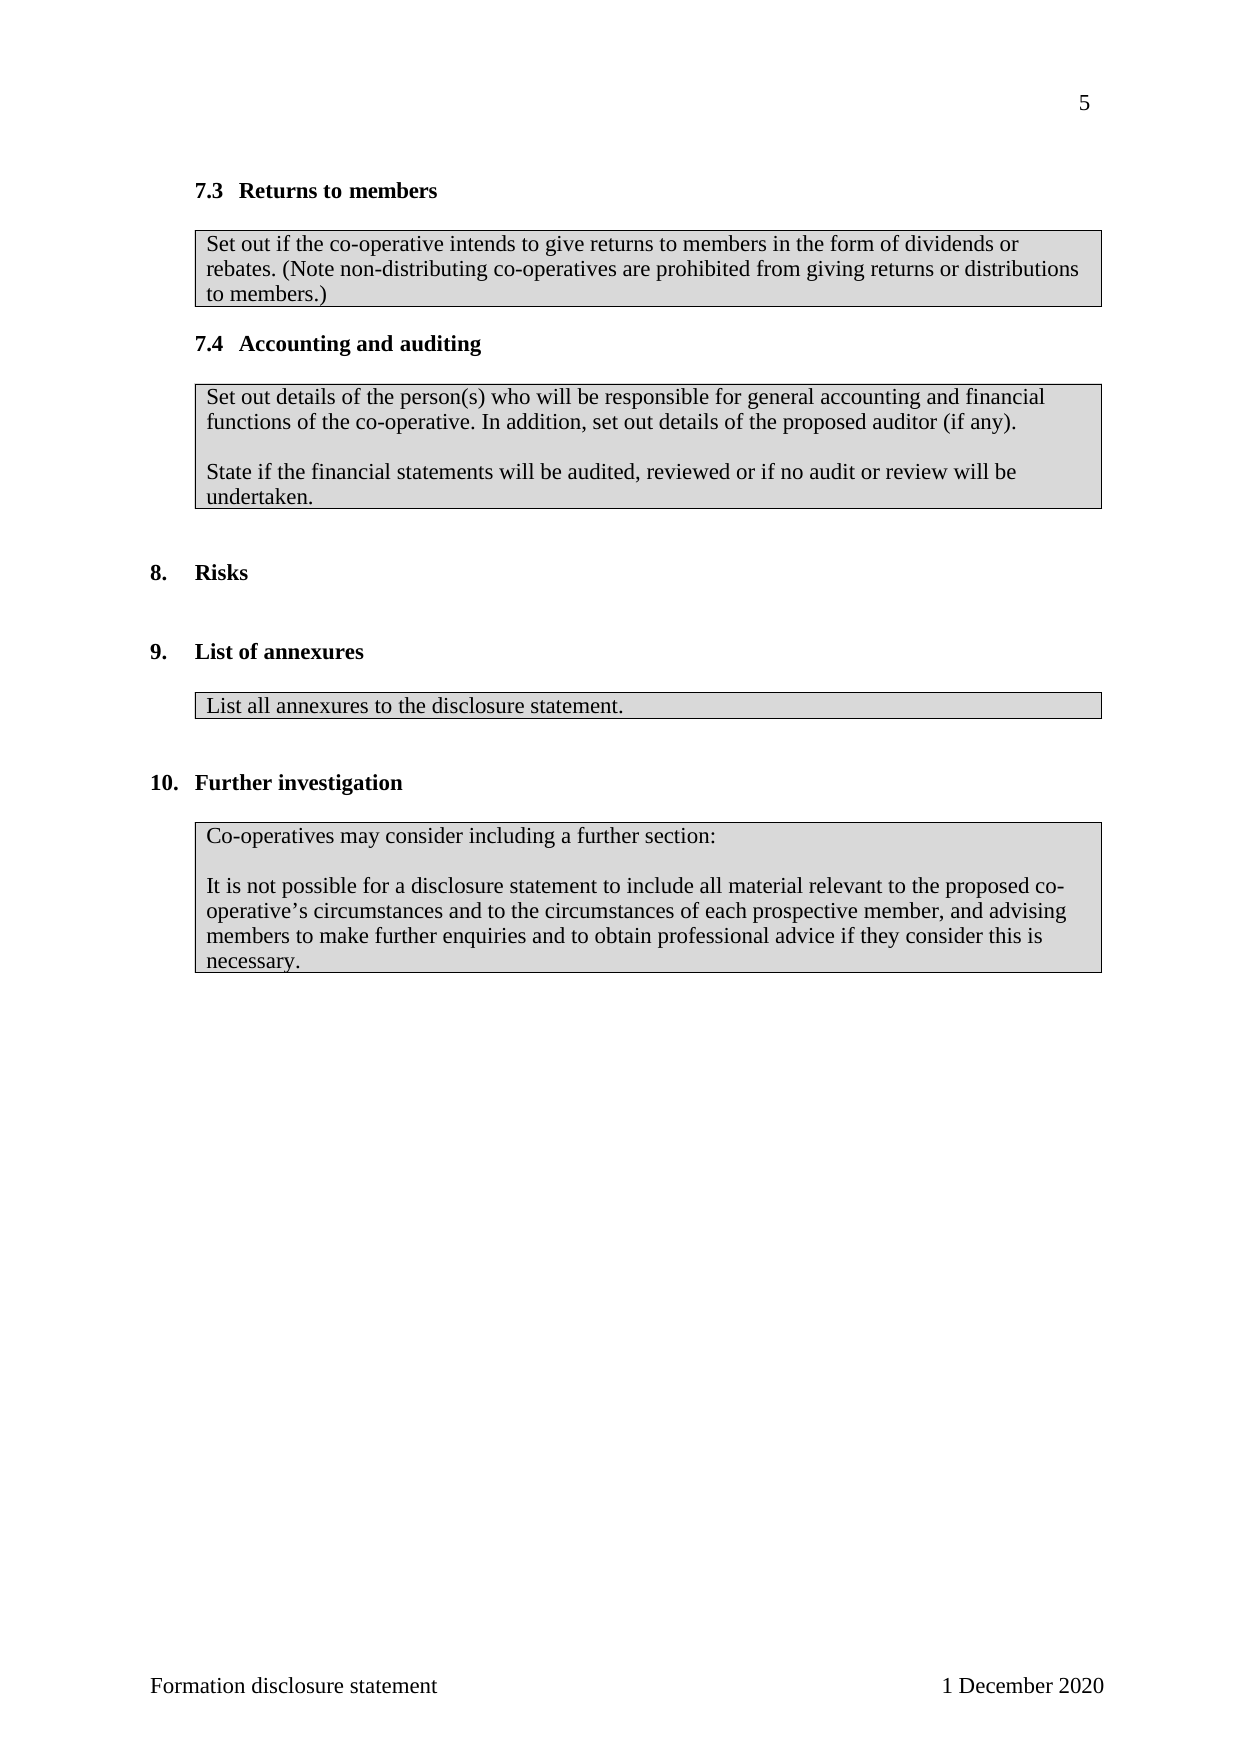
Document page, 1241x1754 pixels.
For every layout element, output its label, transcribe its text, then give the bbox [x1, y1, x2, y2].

list Further investigation [150, 769, 1180, 795]
list Risks [150, 559, 1180, 585]
list Accounting and auditing [194, 330, 1180, 356]
list List of annexures [150, 638, 1180, 664]
list Returns to members [194, 177, 1180, 203]
